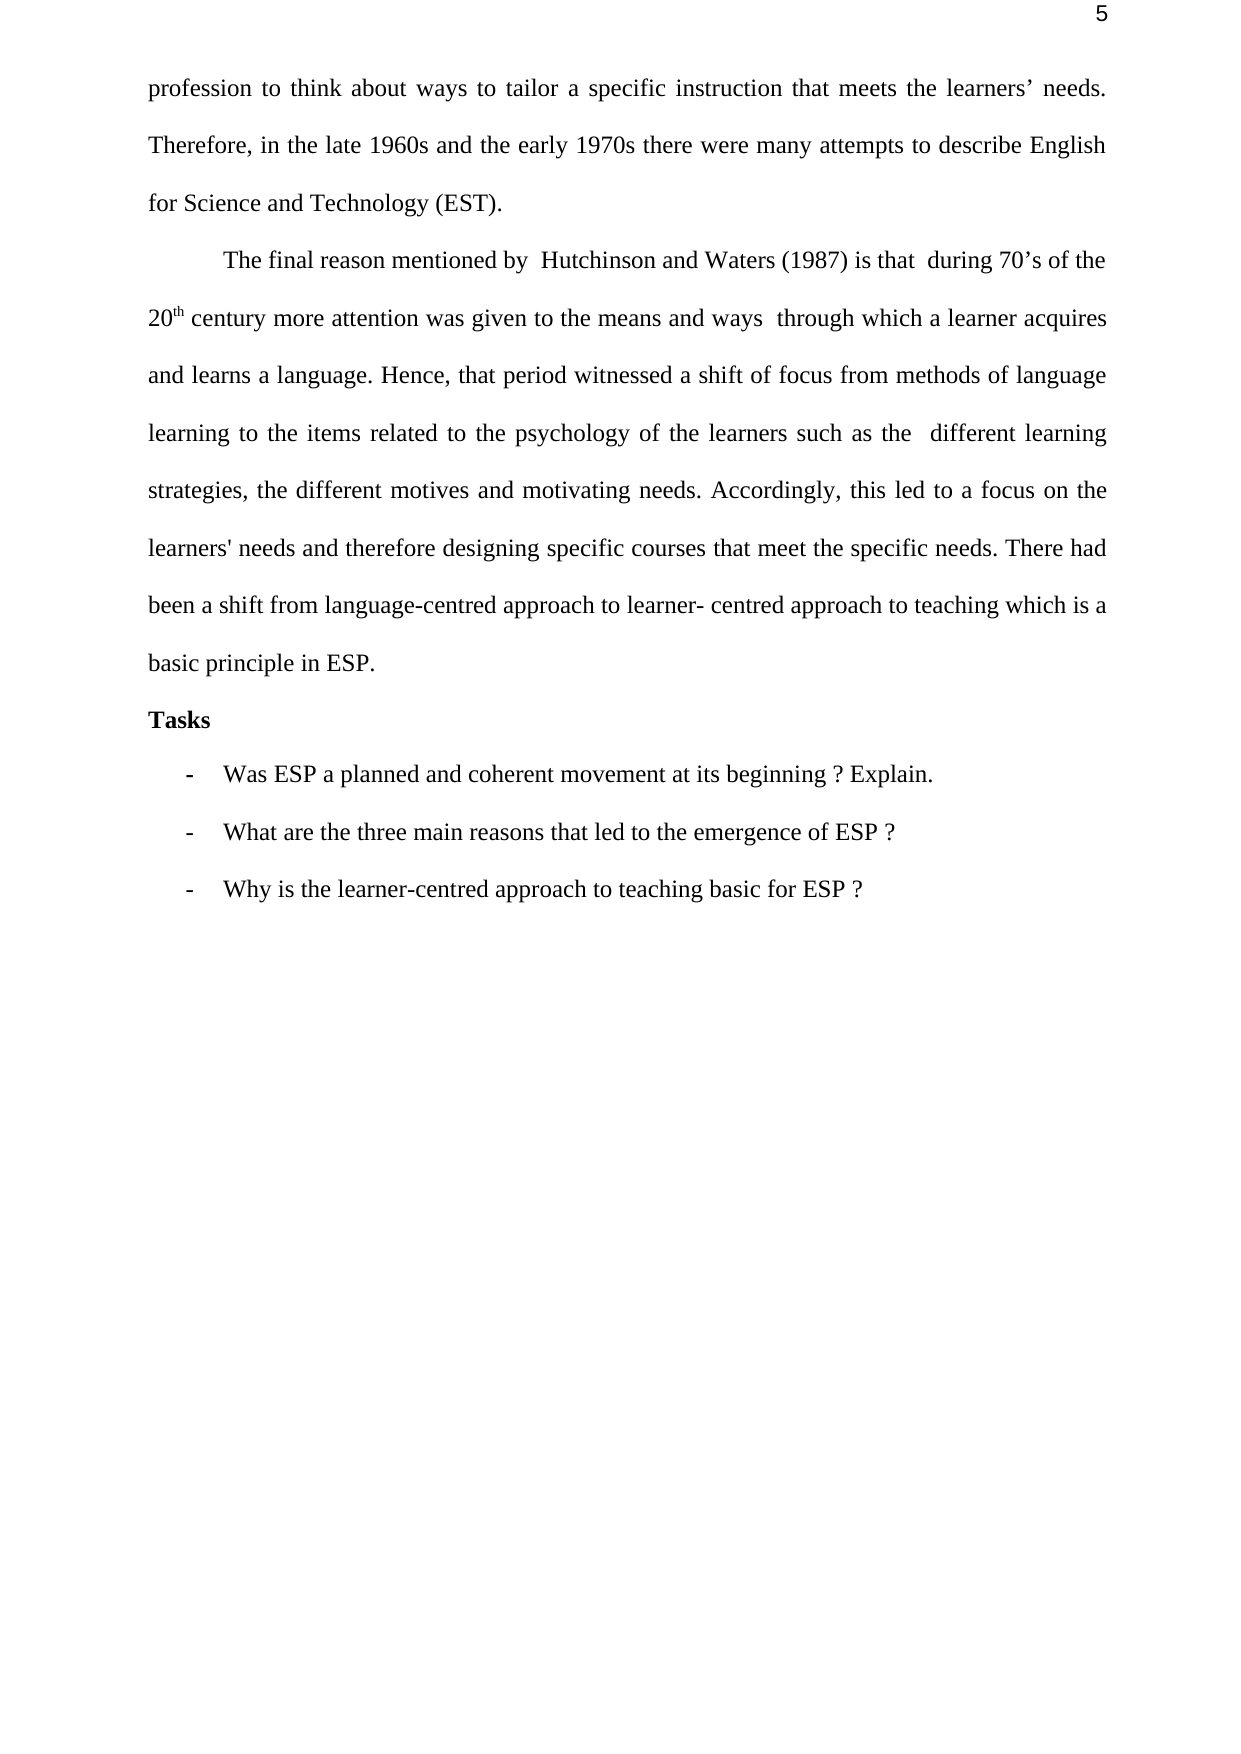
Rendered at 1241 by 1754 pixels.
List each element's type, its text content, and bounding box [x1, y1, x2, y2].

list What are the three main reasons that led to the emergence of ESP ? [185, 817, 1108, 846]
text The final reason mentioned by Hutchinson and Waters (1987) is that during 70’s of the 20th century more attention was given to the means and ways through which a learner acquires and learns a language. Hence, that period witnessed a shift of focus from methods of language learning to the items related to the psychology of the learners such as the different learning strategies, the different motives and motivating needs. Accordingly, this led to a focus on the learners' needs and therefore designing specific courses that meet the specific needs. There had been a shift from language-centred approach to learner- centred approach to teaching which is a basic principle in ESP. [148, 245, 1108, 677]
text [148, 73, 1108, 217]
list Was ESP a planned and coherent movement at its beginning ? Explain. [185, 759, 1108, 788]
text Tasks [148, 705, 1108, 734]
list Why is the learner-centred approach to teaching basic for ESP ? [185, 874, 1108, 903]
